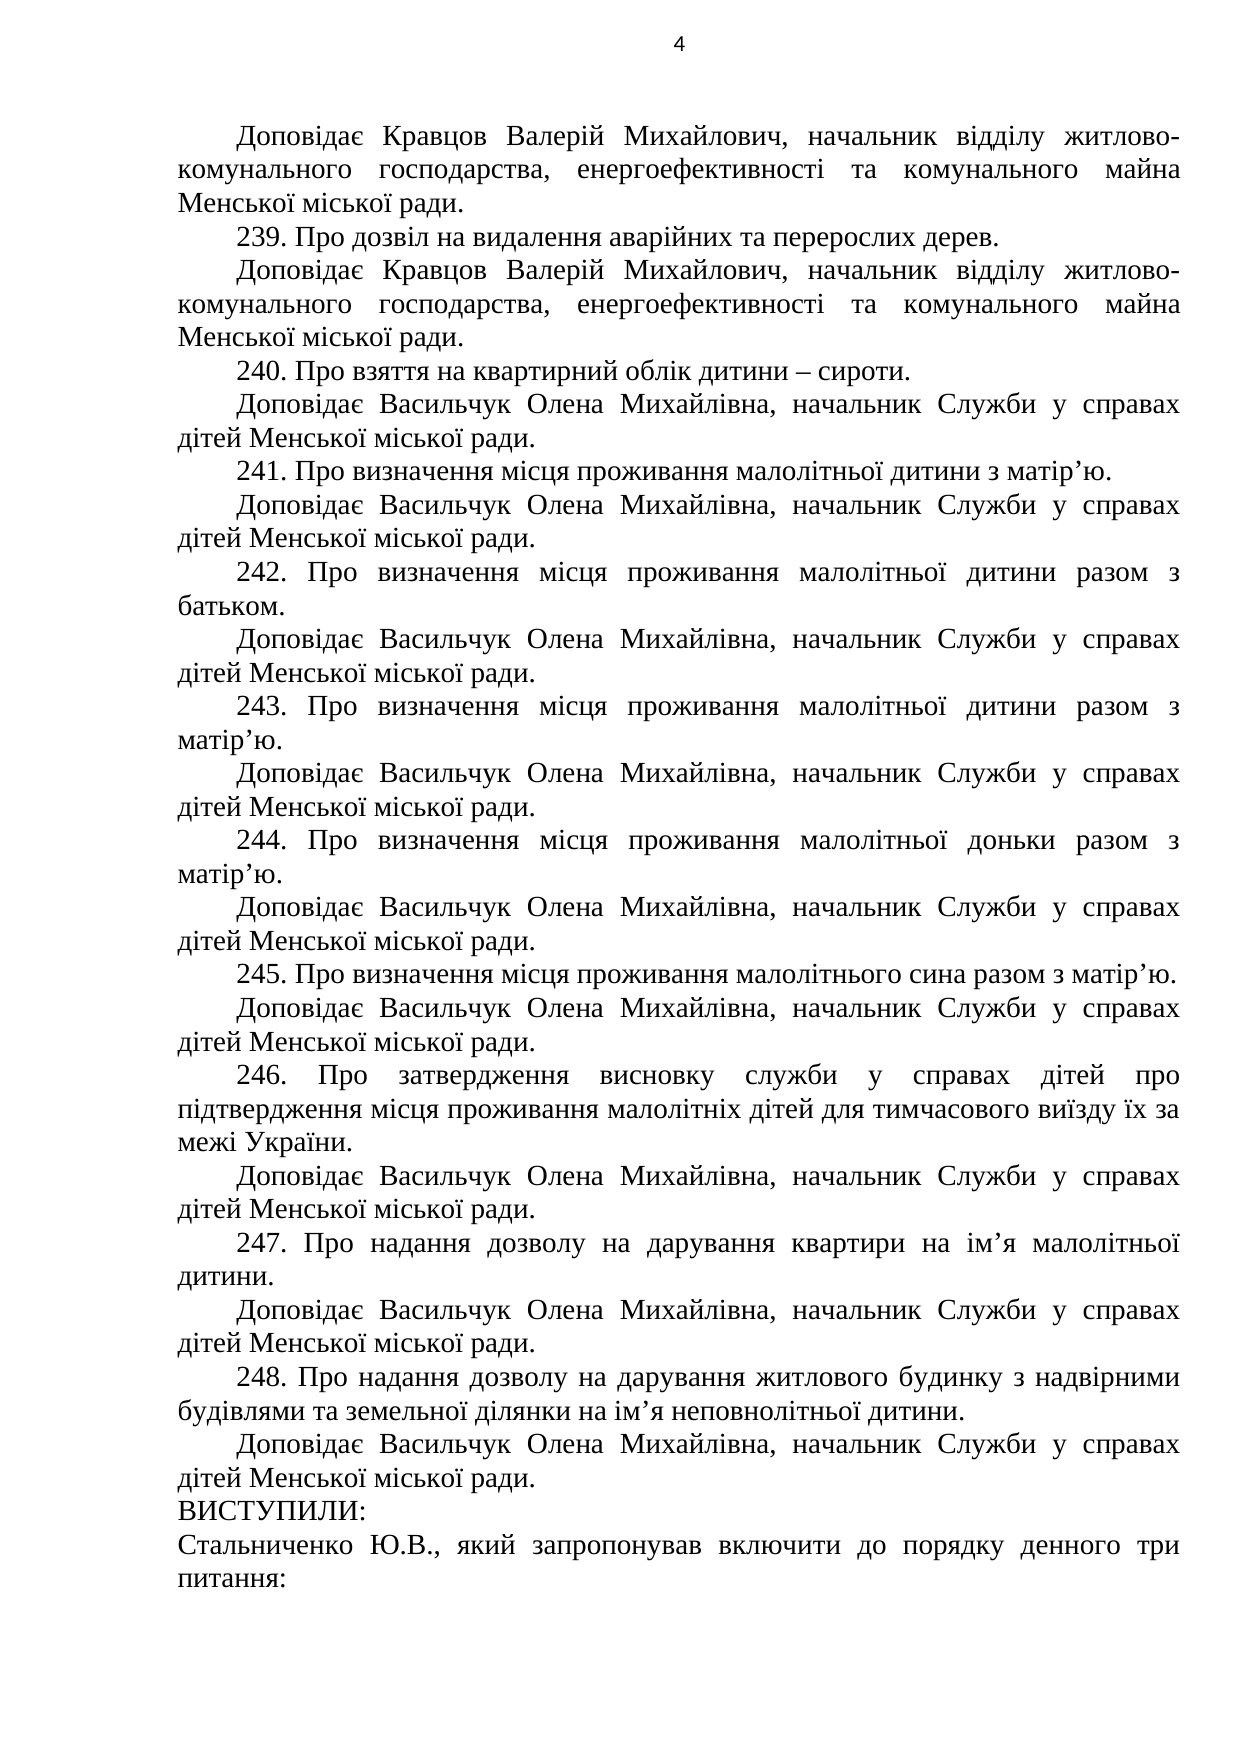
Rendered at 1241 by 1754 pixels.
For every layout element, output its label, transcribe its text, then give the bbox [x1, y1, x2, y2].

text Доповідає Васильчук Олена Михайлівна, начальник Служби у справах дітей Менської міської ради. [177, 621, 1181, 688]
text 245. Про визначення місця проживання малолітнього сина разом з матір’ю. [177, 957, 1181, 990]
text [177, 118, 1181, 219]
text Доповідає Васильчук Олена Михайлівна, начальник Служби у справах дітей Менської міської ради. [177, 487, 1181, 554]
text Доповідає Васильчук Олена Михайлівна, начальник Служби у справах дітей Менської міської ради. [177, 1292, 1181, 1359]
text Доповідає Васильчук Олена Михайлівна, начальник Служби у справах дітей Менської міської ради. [177, 990, 1181, 1057]
text 244. Про визначення місця проживання малолітньої доньки разом з матір’ю. [177, 822, 1181, 889]
text 247. Про надання дозволу на дарування квартири на ім’я малолітньої дитини. [177, 1225, 1181, 1292]
text 243. Про визначення місця проживання малолітньої дитини разом з матір’ю. [177, 688, 1181, 755]
text 240. Про взяття на квартирний облік дитини – сироти. [177, 353, 1181, 386]
text Доповідає Васильчук Олена Михайлівна, начальник Служби у справах дітей Менської міської ради. [177, 386, 1181, 453]
text Доповідає Васильчук Олена Михайлівна, начальник Служби у справах дітей Менської міської ради. [177, 1158, 1181, 1225]
text 239. Про дозвіл на видалення аварійних та перерослих дерев. [177, 219, 1181, 252]
text 242. Про визначення місця проживання малолітньої дитини разом з батьком. [177, 554, 1181, 621]
text Доповідає Васильчук Олена Михайлівна, начальник Служби у справах дітей Менської міської ради. [177, 889, 1181, 957]
text Доповідає Васильчук Олена Михайлівна, начальник Служби у справах дітей Менської міської ради. [177, 1426, 1181, 1493]
text 248. Про надання дозволу на дарування житлового будинку з надвірними будівлями та земельної ділянки на ім’я неповнолітньої дитини. [177, 1359, 1181, 1426]
text Стальниченко Ю.В., який запропонував включити до порядку денного три питання: [177, 1527, 1181, 1594]
text Доповідає Васильчук Олена Михайлівна, начальник Служби у справах дітей Менської міської ради. [177, 755, 1181, 822]
text ВИСТУПИЛИ: [177, 1493, 1181, 1527]
text 246. Про затвердження висновку служби у справах дітей про підтвердження місця проживання малолітніх дітей для тимчасового виїзду їх за межі України. [177, 1057, 1181, 1158]
text 241. Про визначення місця проживання малолітньої дитини з матір’ю. [177, 453, 1181, 487]
